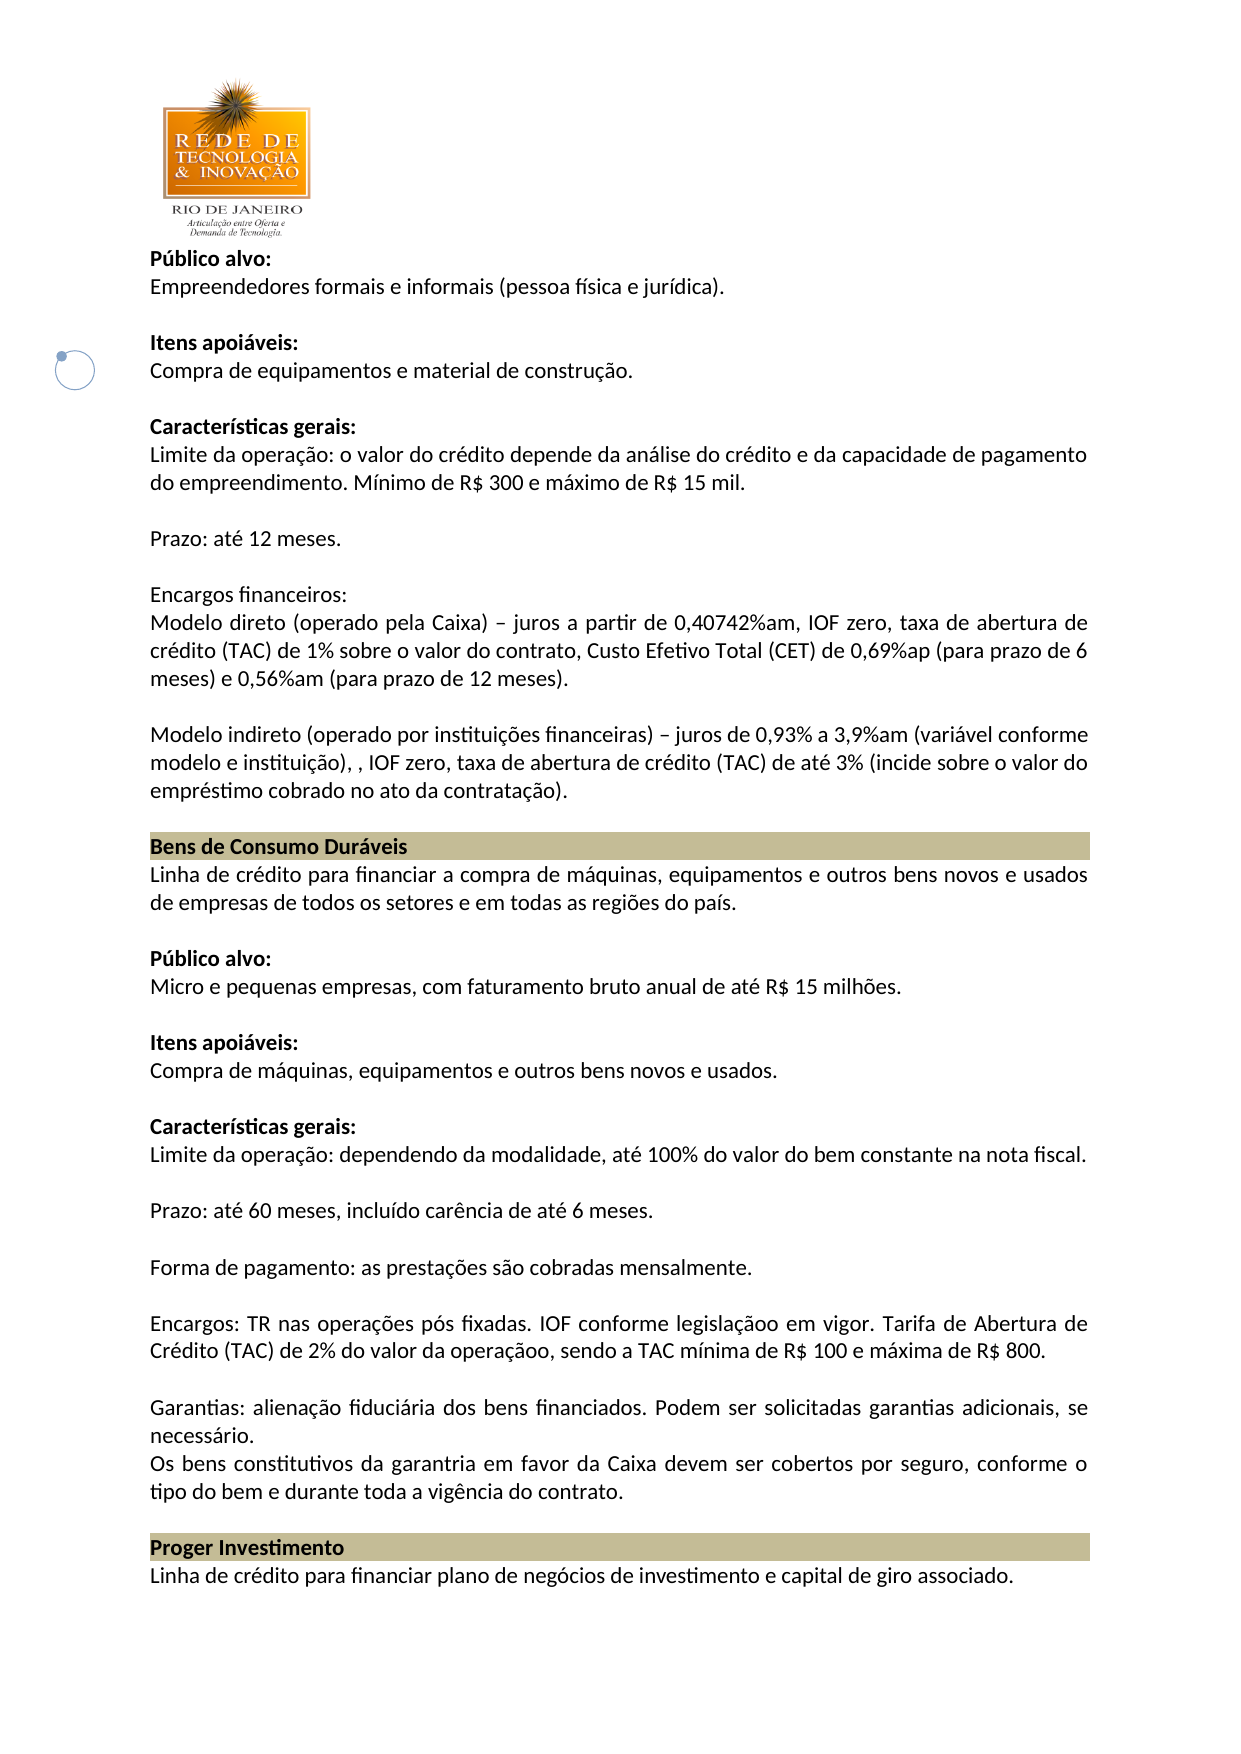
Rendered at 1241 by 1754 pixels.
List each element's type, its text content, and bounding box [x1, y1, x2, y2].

text Características gerais: [150, 412, 1090, 440]
text Garantias: alienação fiduciária dos bens financiados. Podem ser solicitadas garantias adicionais, se necessário. [150, 1393, 1090, 1449]
text Limite da operação: o valor do crédito depende da análise do crédito e da capacidade de pagamento do empreendimento. Mínimo de R$ 300 e máximo de R$ 15 mil. [150, 440, 1090, 496]
text Linha de crédito para financiar a compra de máquinas, equipamentos e outros bens novos e usados de empresas de todos os setores e em todas as regiões do país. [150, 860, 1090, 916]
text Forma de pagamento: as prestações são cobradas mensalmente. [150, 1253, 1090, 1281]
text Público alvo: [150, 944, 1090, 972]
text Limite da operação: dependendo da modalidade, até 100% do valor do bem constante na nota fiscal. [150, 1141, 1090, 1168]
text Empreendedores formais e informais (pessoa física e jurídica). [150, 272, 1090, 300]
text Compra de máquinas, equipamentos e outros bens novos e usados. [150, 1056, 1090, 1084]
text Modelo direto (operado pela Caixa) – juros a partir de 0,40742%am, IOF zero, taxa de abertura de crédito (TAC) de 1% sobre o valor do contrato, Custo Efetivo Total (CET) de 0,69%ap (para prazo de 6 meses) e 0,56%am (para prazo de 12 meses). [150, 608, 1090, 692]
text Micro e pequenas empresas, com faturamento bruto anual de até R$ 15 milhões. [150, 972, 1090, 1000]
text Os bens constitutivos da garantria em favor da Caixa devem ser cobertos por seguro, conforme o tipo do bem e durante toda a vigência do contrato. [150, 1449, 1090, 1505]
picture [150, 73, 323, 244]
text Itens apoiáveis: [150, 328, 1090, 356]
text Encargos: TR nas operações pós fixadas. IOF conforme legislaçãoo em vigor. Tarifa de Abertura de Crédito (TAC) de 2% do valor da operaçãoo, sendo a TAC mínima de R$ 100 e máxima de R$ 800. [150, 1309, 1090, 1365]
text Prazo: até 60 meses, incluído carência de até 6 meses. [150, 1197, 1090, 1224]
text Linha de crédito para financiar plano de negócios de investimento e capital de giro associado. [150, 1561, 1090, 1589]
text Compra de equipamentos e material de construção. [150, 356, 1090, 384]
text Modelo indireto (operado por instituições financeiras) – juros de 0,93% a 3,9%am (variável conforme modelo e instituição), , IOF zero, taxa de abertura de crédito (TAC) de até 3% (incide sobre o valor do empréstimo cobrado no ato da contratação). [150, 720, 1090, 804]
text Encargos financeiros: [150, 580, 1090, 608]
text Público alvo: [150, 244, 1090, 272]
text Prazo: até 12 meses. [150, 524, 1090, 552]
text Itens apoiáveis: [150, 1028, 1090, 1056]
text Bens de Consumo Duráveis [150, 832, 1090, 860]
text Proger Investimento [150, 1533, 1090, 1561]
text Características gerais: [150, 1112, 1090, 1141]
